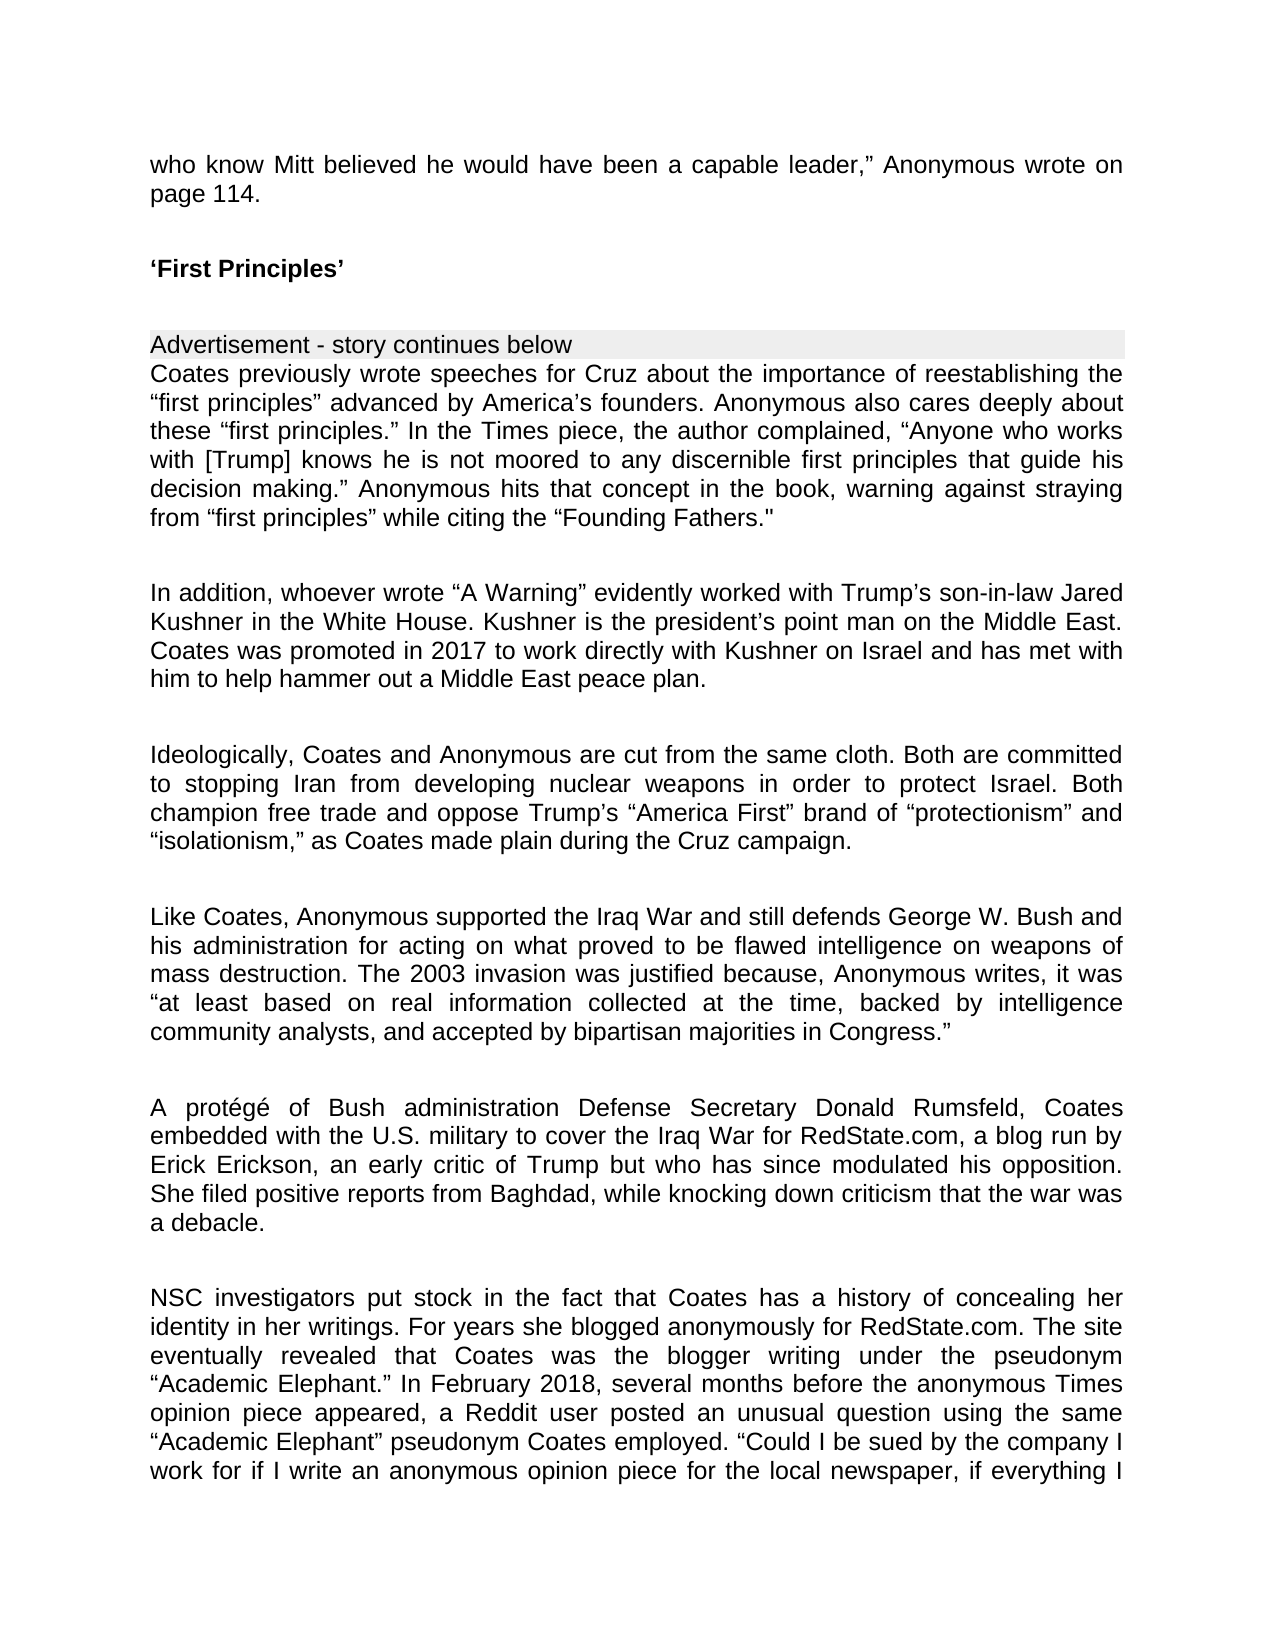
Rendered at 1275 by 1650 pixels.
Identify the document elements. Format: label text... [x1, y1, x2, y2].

text Coates previously wrote speeches for Cruz about the importance of reestablishing the “first principles” advanced by America’s founders. Anonymous also cares deeply about these “first principles.” In the Times piece, the author complained, “Anyone who works with [Trump] knows he is not moored to any discernible first principles that guide his decision making.” Anonymous hits that concept in the book, warning against straying from “first principles” while citing the “Founding Fathers." [150, 359, 1125, 531]
text Ideologically, Coates and Anonymous are cut from the same cloth. Both are committed to stopping Iran from developing nuclear weapons in order to protect Israel. Both champion free trade and oppose Trump’s “America First” brand of “protectionism” and “isolationism,” as Coates made plain during the Cruz campaign. [150, 740, 1125, 855]
text Advertisement - story continues below [150, 330, 1125, 359]
text In addition, whoever wrote “A Warning” evidently worked with Trump’s son-in-law Jared Kushner in the White House. Kushner is the president’s point man on the Middle East. Coates was promoted in 2017 to work directly with Kushner on Israel and has met with him to help hammer out a Middle East peace plan. [150, 578, 1125, 693]
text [150, 150, 1125, 207]
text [150, 1283, 1125, 1484]
text Like Coates, Anonymous supported the Iraq War and still defends George W. Bush and his administration for acting on what proved to be flawed intelligence on weapons of mass destruction. The 2003 invasion was justified because, Anonymous writes, it was “at least based on real information collected at the time, backed by intelligence community analysts, and accepted by bipartisan majorities in Congress.” [150, 902, 1125, 1046]
text ‘First Principles’ [150, 254, 1125, 283]
text A protégé of Bush administration Defense Secretary Donald Rumsfeld, Coates embedded with the U.S. military to cover the Iraq War for RedState.com, a blog run by Erick Erickson, an early critic of Trump but who has since modulated his opposition. She filed positive reports from Baghdad, while knocking down criticism that the war was a debacle. [150, 1092, 1125, 1236]
